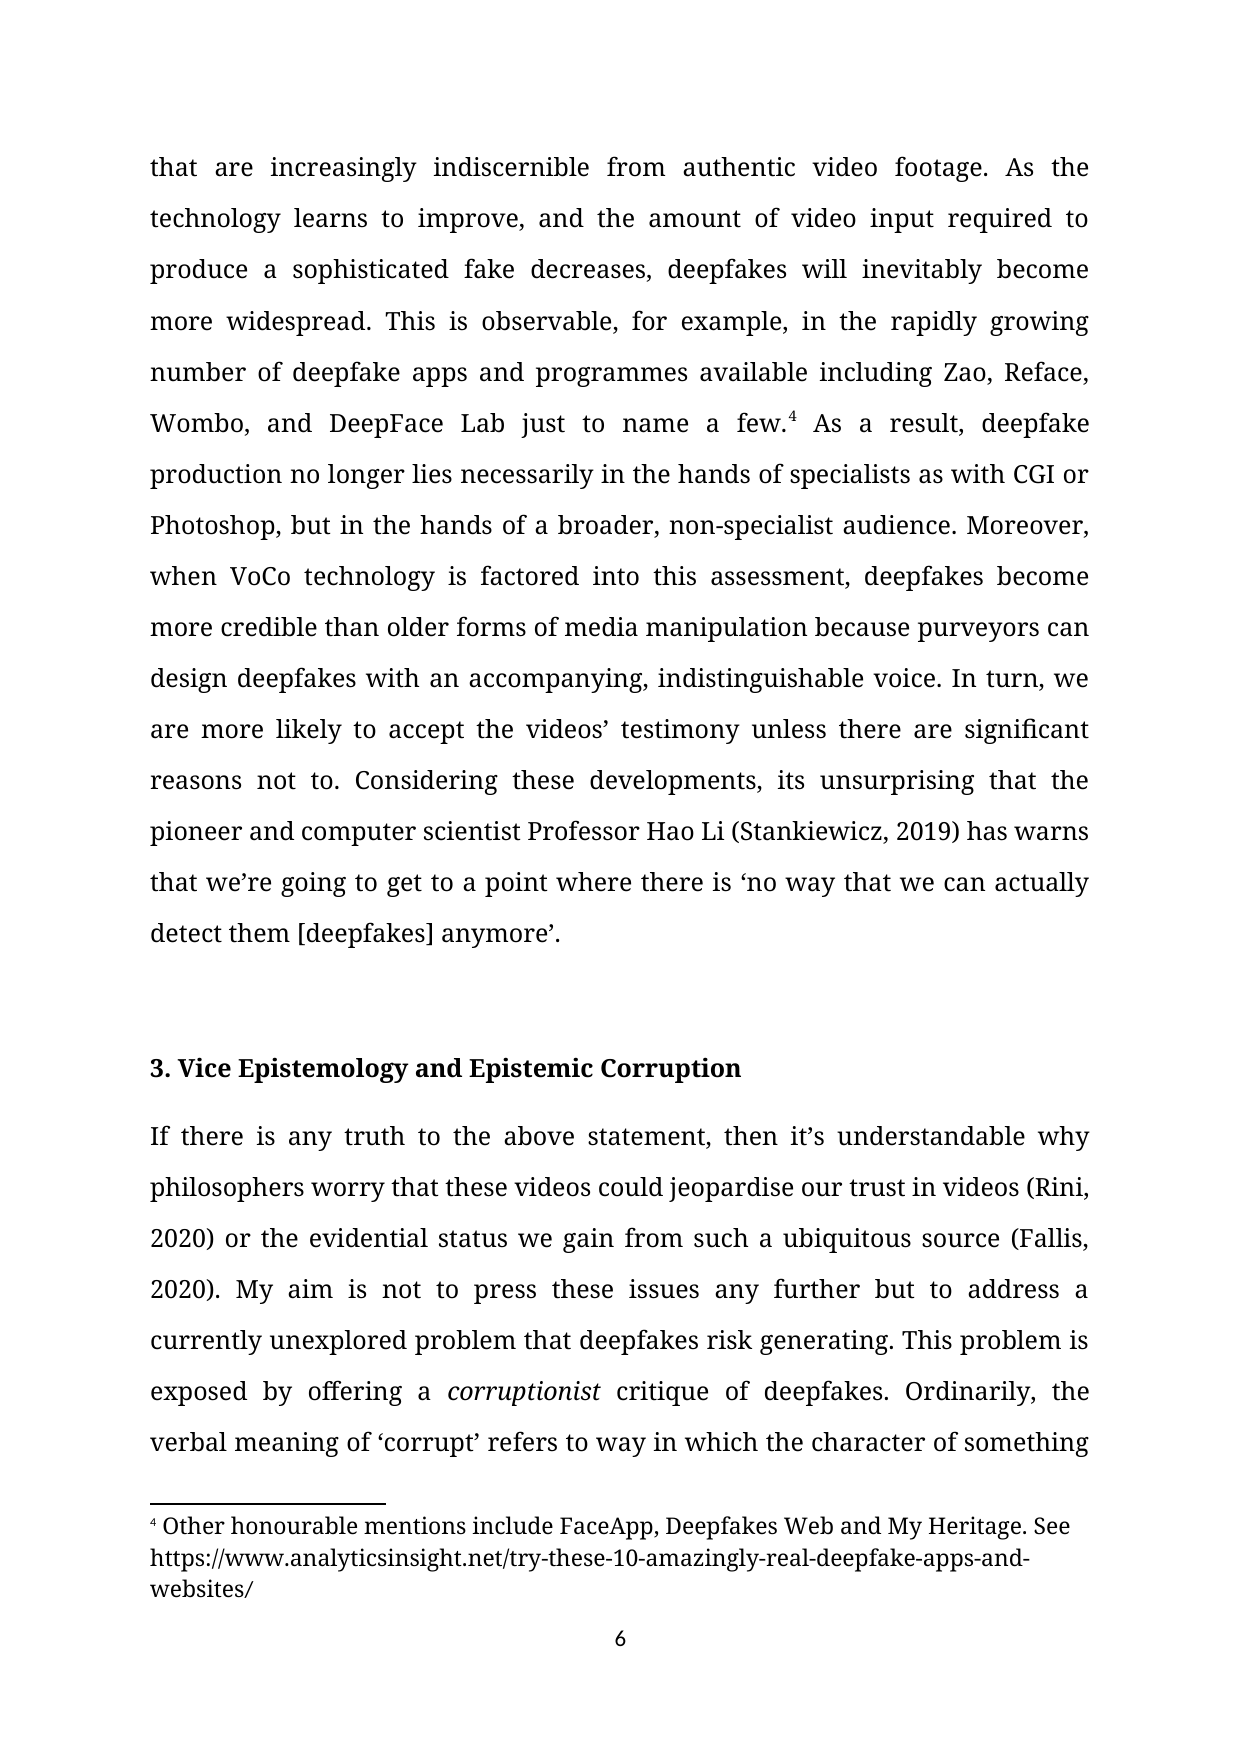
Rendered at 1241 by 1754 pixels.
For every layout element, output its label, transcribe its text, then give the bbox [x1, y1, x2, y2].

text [150, 1119, 1090, 1459]
text 3. Vice Epistemology and Epistemic Corruption [150, 1051, 1090, 1085]
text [150, 150, 1090, 950]
